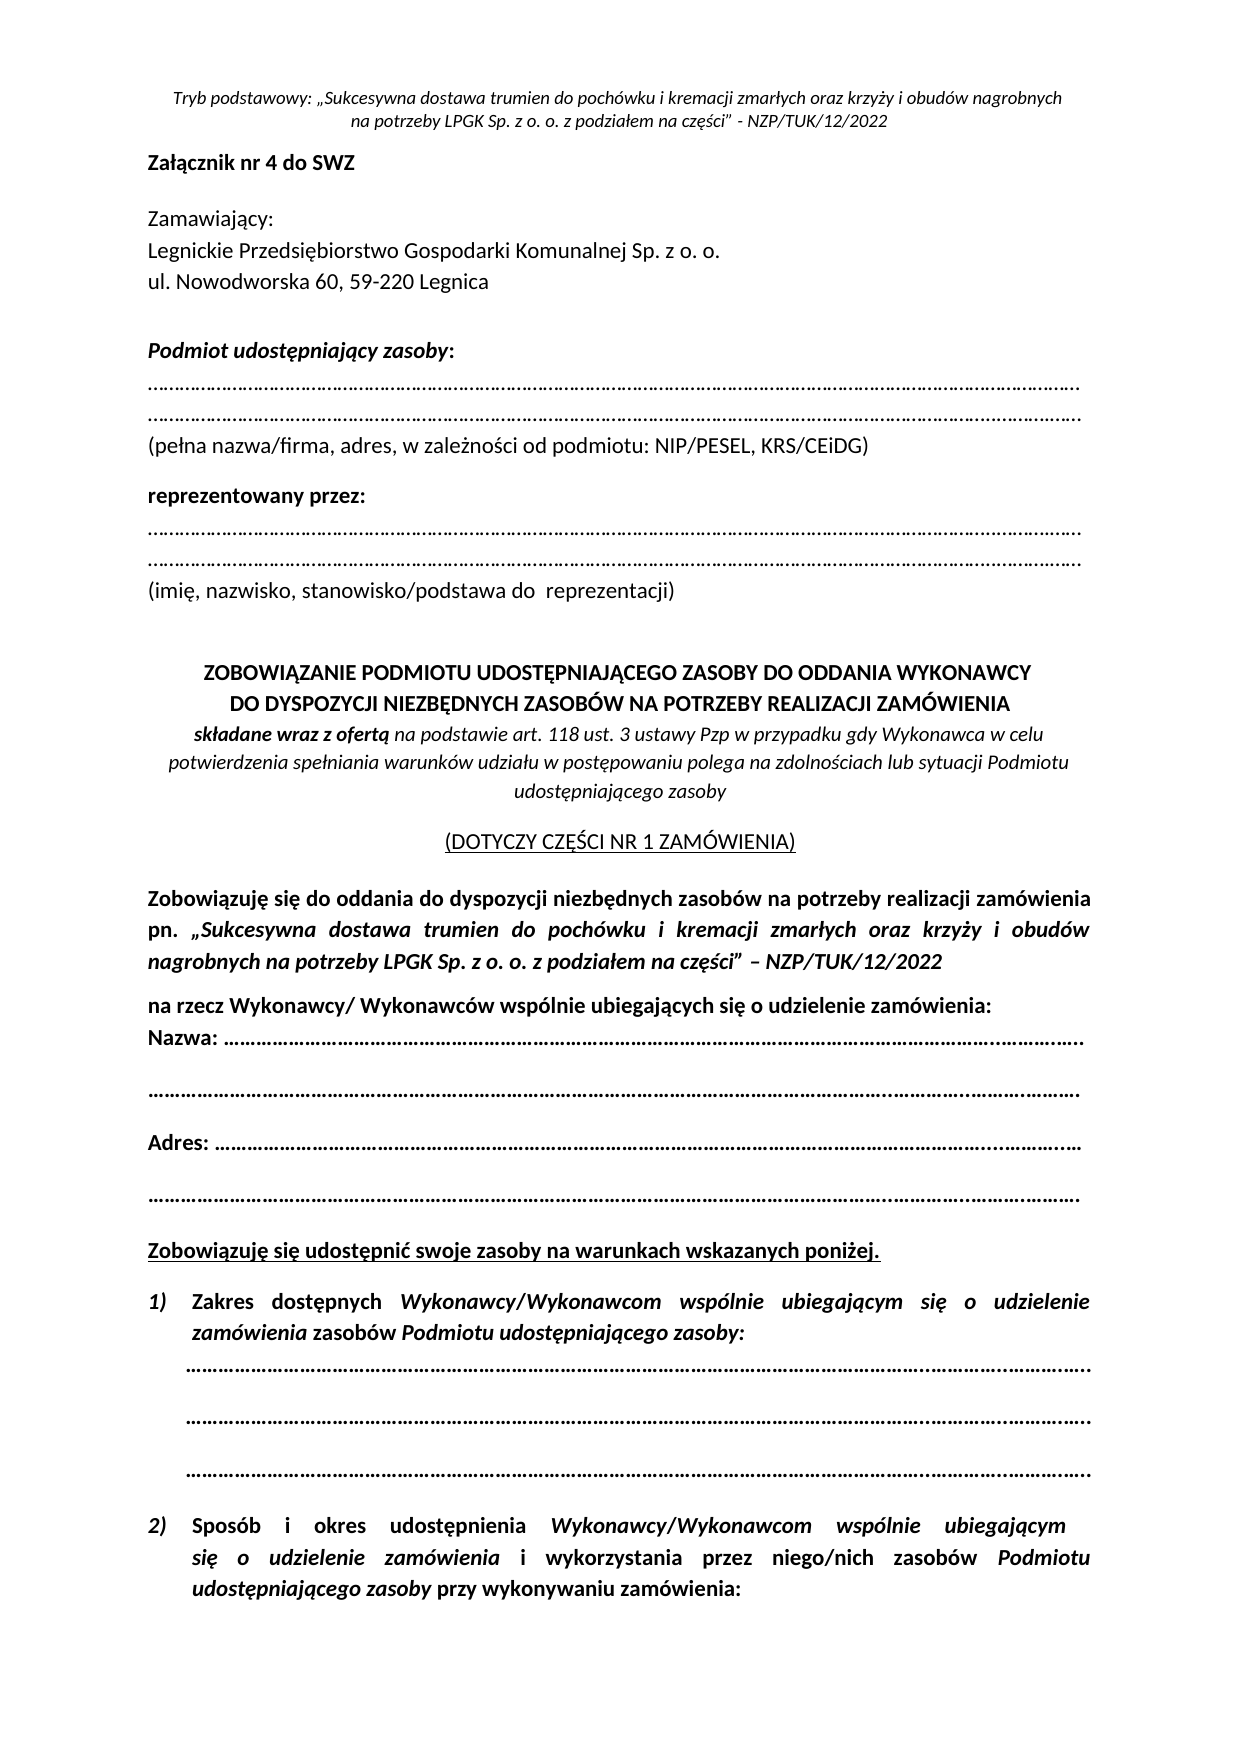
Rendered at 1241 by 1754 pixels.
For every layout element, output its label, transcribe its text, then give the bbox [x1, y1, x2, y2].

list składane wraz z ofertą na podstawie art. 118 ust. 3 ustawy Pzp w przypadku gdy Wykonawca w celu potwierdzenia spełniania warunków udziału w postępowaniu polega na zdolnościach lub sytuacji Podmiotu udostępniającego zasoby [148, 721, 1093, 803]
text …………………………………………………………………………………………………………………………………………………………………………………………………………………………………………………………………………………………………………..……….…… [148, 368, 1093, 427]
list Zakres dostępnych Wykonawcy/Wykonawcom wspólnie ubiegającym się o udzielenie zamówienia zasobów Podmiotu udostępniającego zasoby: [148, 1287, 1093, 1346]
list ………………………………………………………………………………………………………………………..…………..……….….. [185, 1455, 1093, 1483]
list Zobowiązuję się udostępnić swoje zasoby na warunkach wskazanych poniżej. [148, 1237, 1093, 1264]
text reprezentowany przez: [148, 481, 1093, 509]
text Zobowiązuję się do oddania do dyspozycji niezbędnych zasobów na potrzeby realizacji zamówienia pn. „Sukcesywna dostawa trumien do pochówku i kremacji zmarłych oraz krzyży i obudów nagrobnych na potrzeby LPGK Sp. z o. o. z podziałem na części” – NZP/TUK/12/2022 [148, 884, 1093, 975]
text Podmiot udostępniający zasoby: [148, 336, 1093, 364]
text ……………………………………………………………………………………………………………………………………………..……….…… ……………………………………………………………………………………………………………………………………………..……….…… (imię, nazwisko, stanowisko/podstawa do reprezentacji) [148, 513, 1093, 604]
list ZOBOWIĄZANIE PODMIOTU UDOSTĘPNIAJĄCEGO ZASOBY DO ODDANIA WYKONAWCY DO DYSPOZYCJI NIEZBĘDNYCH ZASOBÓW NA POTRZEBY REALIZACJI ZAMÓWIENIA [148, 658, 1093, 717]
list ………………………………………………………………………………………………………………………..…………..……….….. [185, 1402, 1093, 1430]
list ………………………………………………………………………………………………………………………..…………..……….………. [148, 1075, 1093, 1103]
text Legnickie Przedsiębiorstwo Gospodarki Komunalnej Sp. z o. o. [148, 236, 1093, 264]
text ul. Nowodworska 60, 59-220 Legnica [148, 267, 1093, 295]
list ………………………………………………………………………………………………………………………..…………..……….………. [148, 1180, 1093, 1208]
list Nazwa: ……………………………………………………………………………………………………………………………..……….….. [148, 1023, 1093, 1051]
text (pełna nazwa/firma, adres, w zależności od podmiotu: NIP/PESEL, KRS/CEiDG) [148, 431, 1093, 459]
list na rzecz Wykonawcy/ Wykonawców wspólnie ubiegających się o udzielenie zamówienia: [148, 991, 1093, 1019]
text (DOTYCZY CZĘŚCI NR 1 ZAMÓWIENIA) [148, 827, 1093, 856]
subtitle Załącznik nr 4 do SWZ [148, 148, 1093, 176]
list Adres: ……………………………………………………………………………………………………………………………....………..… [148, 1128, 1093, 1156]
text Zamawiający: [148, 204, 1093, 232]
list ………………………………………………………………………………………………………………………..…………..……….….. [185, 1350, 1093, 1378]
list Sposób i okres udostępnienia Wykonawcy/Wykonawcom wspólnie ubiegającym się o udzielenie zamówienia i wykorzystania przez niego/nich zasobów Podmiotu udostępniającego zasoby przy wykonywaniu zamówienia: [148, 1511, 1093, 1602]
